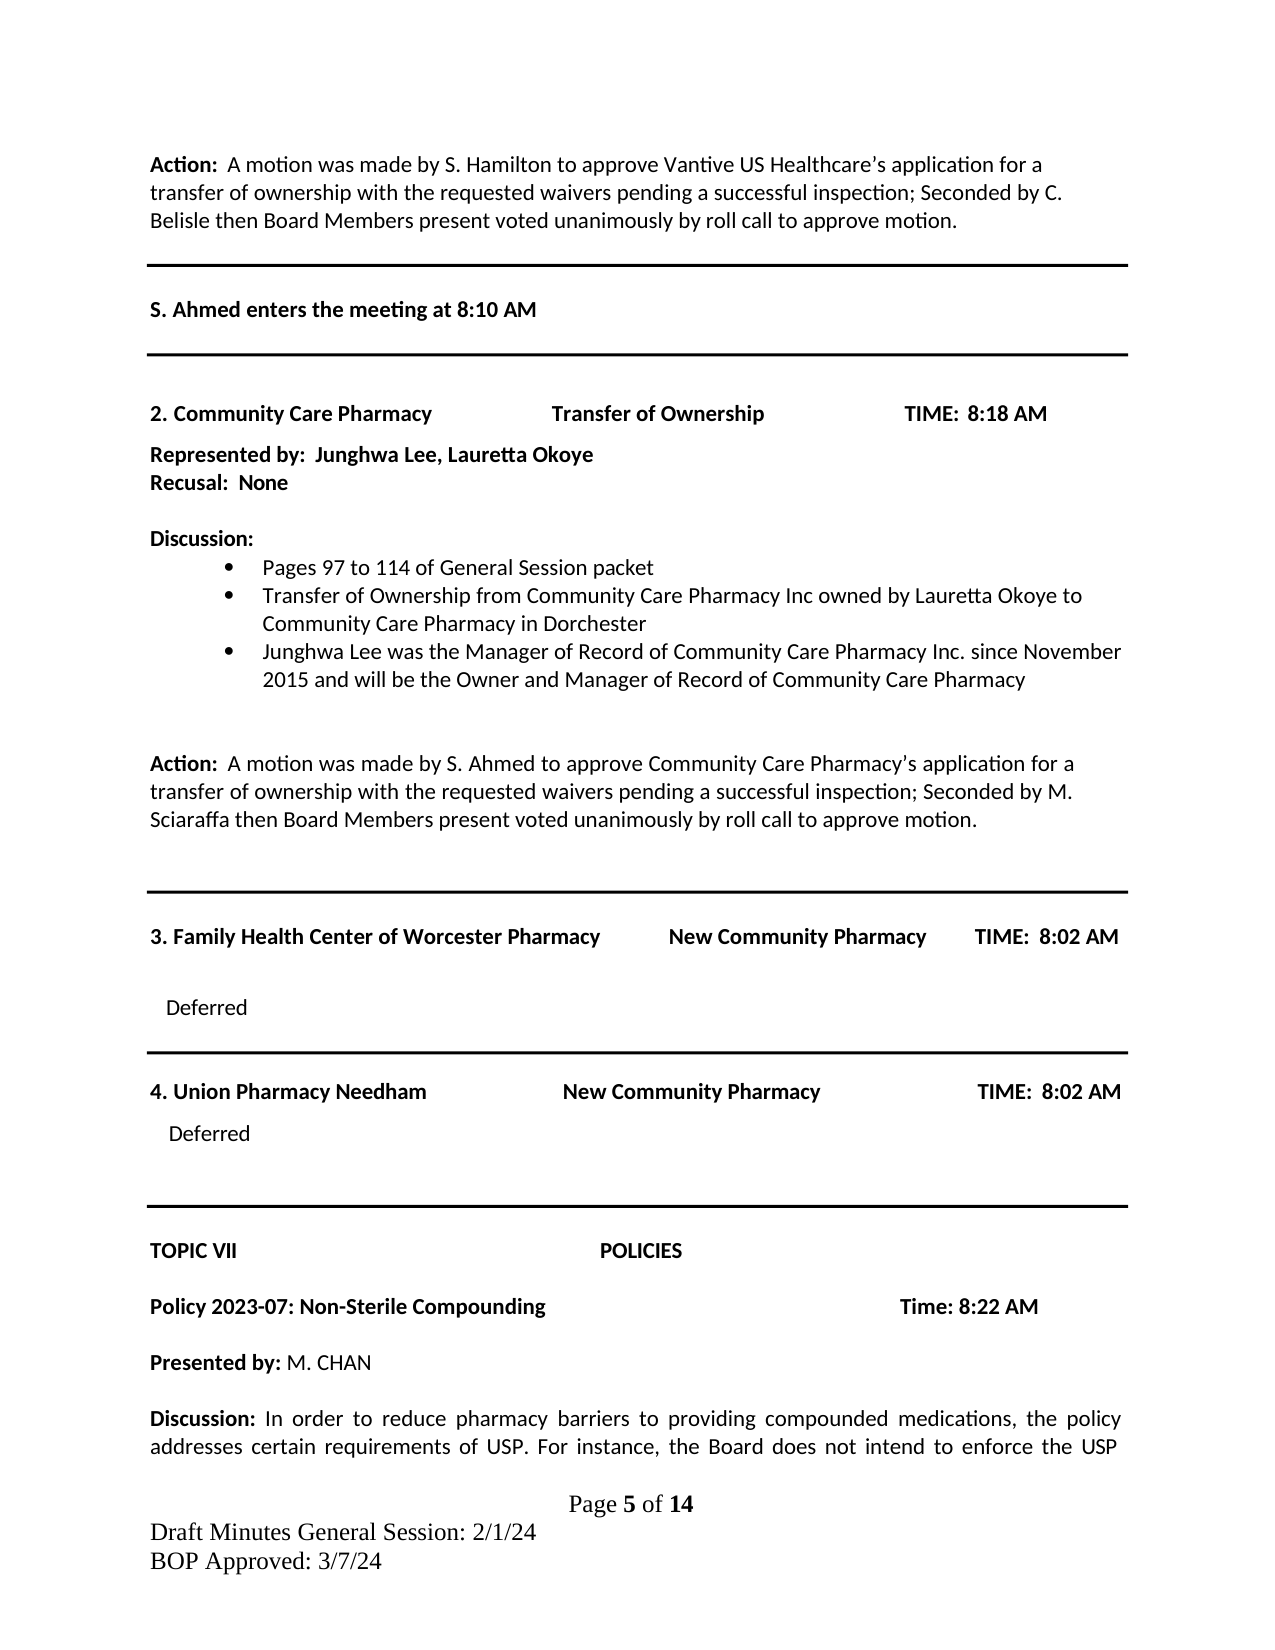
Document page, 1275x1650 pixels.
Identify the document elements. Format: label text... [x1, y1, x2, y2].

list Union Pharmacy Needham New Community Pharmacy TIME: 8:02 AM [150, 1077, 1202, 1105]
text Policy 2023-07: Non-Sterile Compounding Time: 8:22 AM Presented by: M. CHAN [150, 1292, 1039, 1376]
text Action: A motion was made by S. Hamilton to approve Vantive US Healthcare’s application for a transfer of ownership with the requested waivers pending a successful inspection; Seconded by C. Belisle then Board Members present voted unanimously by roll call to approve motion. [150, 150, 1115, 234]
list Junghwa Lee was the Manager of Record of Community Care Pharmacy Inc. since November 2015 and will be the Owner and Manager of Record of Community Care Pharmacy [225, 637, 1122, 693]
list Family Health Center of Worcester Pharmacy New Community Pharmacy TIME: 8:02 AM [150, 922, 1202, 950]
list Pages 97 to 114 of General Session packet [225, 553, 1202, 581]
text Deferred [169, 1119, 1202, 1147]
text Recusal: None [150, 468, 1202, 497]
subtitle TOPIC VII POLICIES [150, 1236, 1202, 1264]
text Deferred [166, 993, 1202, 1021]
text Action: A motion was made by S. Ahmed to approve Community Care Pharmacy’s application for a transfer of ownership with the requested waivers pending a successful inspection; Seconded by M. Sciaraffa then Board Members present voted unanimously by roll call to approve motion. [150, 749, 1075, 833]
list Transfer of Ownership from Community Care Pharmacy Inc owned by Lauretta Okoye to Community Care Pharmacy in Dorchester [225, 581, 1083, 637]
text S. Ahmed enters the meeting at 8:10 AM [150, 295, 1202, 323]
text Discussion: [150, 524, 1202, 553]
text Discussion: In order to reduce pharmacy barriers to providing compounded medications, the policy addresses certain requirements of USP. For instance, the Board does not intend to enforce the USP [150, 1404, 1202, 1460]
list Community Care Pharmacy Transfer of Ownership TIME: 8:18 AM Represented by: Junghwa Lee, Lauretta Okoye [150, 385, 1051, 468]
